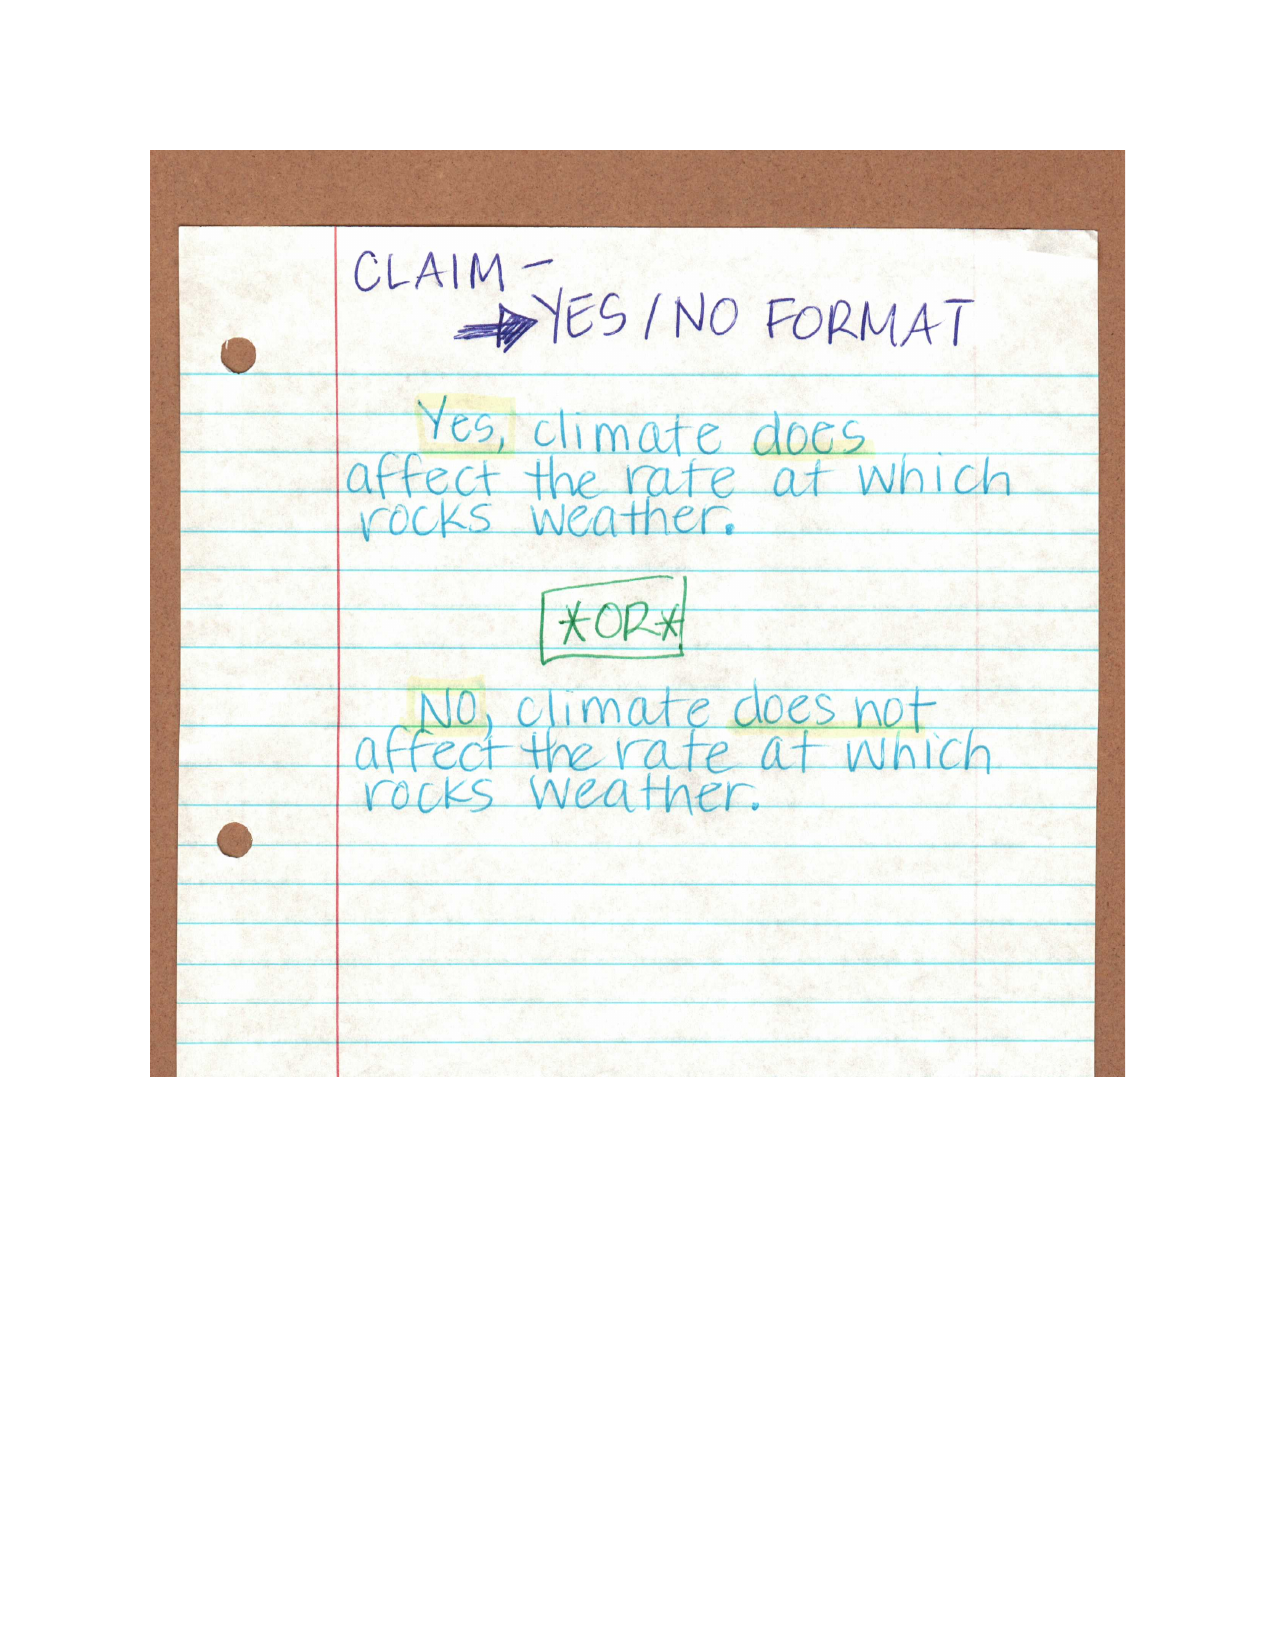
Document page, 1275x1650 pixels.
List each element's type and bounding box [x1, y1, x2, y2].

picture [150, 150, 1125, 1077]
